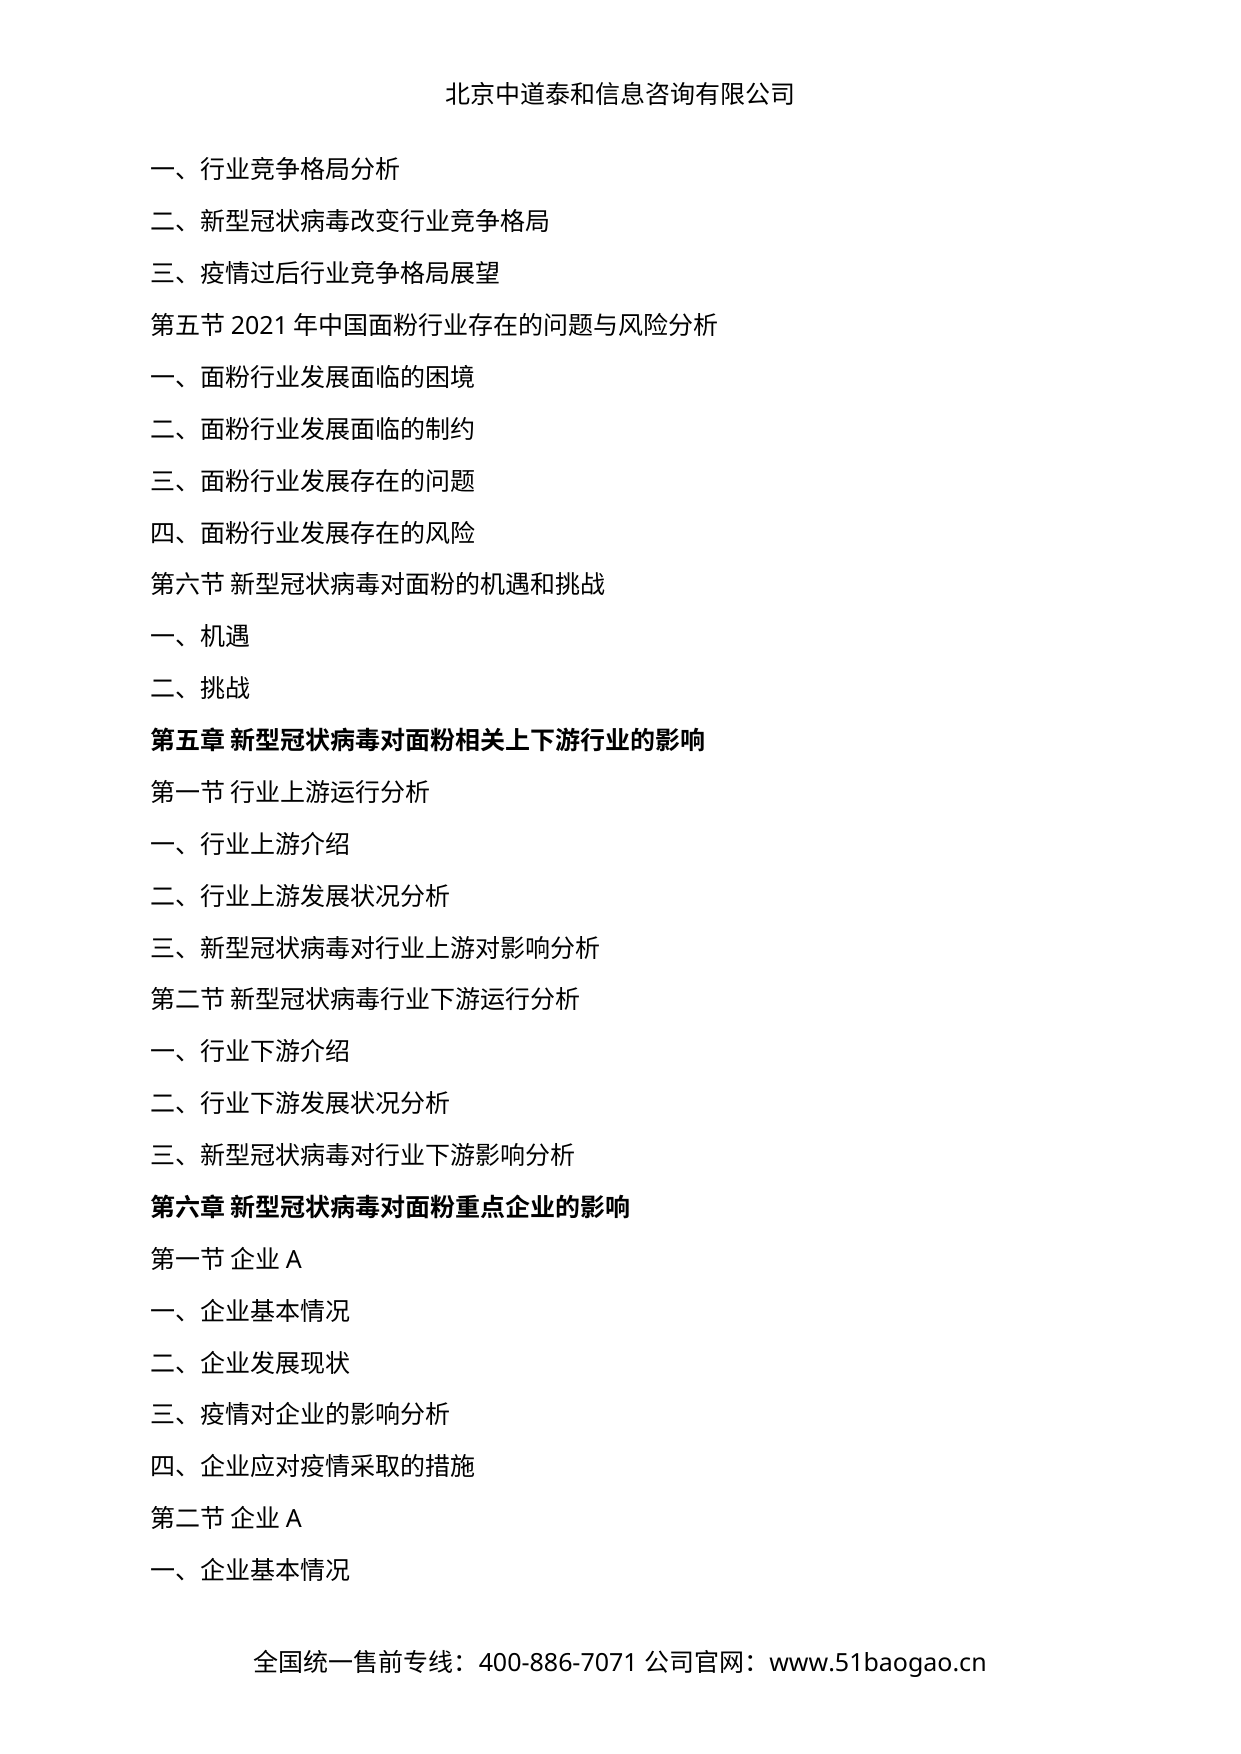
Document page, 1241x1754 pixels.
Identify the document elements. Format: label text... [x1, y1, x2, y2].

text 第六节 新型冠状病毒对面粉的机遇和挑战 [150, 565, 1090, 601]
text 一、面粉行业发展面临的困境 [150, 357, 1090, 394]
text 三、新型冠状病毒对行业下游影响分析 [150, 1136, 1090, 1172]
text 二、行业上游发展状况分析 [150, 876, 1090, 912]
text 一、企业基本情况 [150, 1291, 1090, 1327]
text 第一节 企业A [150, 1239, 1090, 1276]
text 第一节 行业上游运行分析 [150, 772, 1090, 809]
text 二、面粉行业发展面临的制约 [150, 409, 1090, 446]
text 三、疫情对企业的影响分析 [150, 1395, 1090, 1431]
text 一、企业基本情况 [150, 1551, 1090, 1587]
text 一、机遇 [150, 617, 1090, 653]
text 一、行业上游介绍 [150, 824, 1090, 861]
text 第二节 企业A [150, 1499, 1090, 1535]
text 二、新型冠状病毒改变行业竞争格局 [150, 202, 1090, 238]
text 第二节 新型冠状病毒行业下游运行分析 [150, 980, 1090, 1016]
text 第五节 2021年中国面粉行业存在的问题与风险分析 [150, 306, 1090, 342]
text 二、挑战 [150, 669, 1090, 705]
text 四、面粉行业发展存在的风险 [150, 513, 1090, 549]
text 第六章 新型冠状病毒对面粉重点企业的影响 [150, 1187, 1090, 1224]
text 二、企业发展现状 [150, 1343, 1090, 1379]
text 三、面粉行业发展存在的问题 [150, 461, 1090, 497]
text 三、疫情过后行业竞争格局展望 [150, 254, 1090, 290]
text 三、新型冠状病毒对行业上游对影响分析 [150, 928, 1090, 964]
text 二、行业下游发展状况分析 [150, 1084, 1090, 1120]
text 一、行业下游介绍 [150, 1032, 1090, 1068]
text 第五章 新型冠状病毒对面粉相关上下游行业的影响 [150, 721, 1090, 757]
text 一、行业竞争格局分析 [150, 150, 1090, 186]
text 四、企业应对疫情采取的措施 [150, 1447, 1090, 1483]
